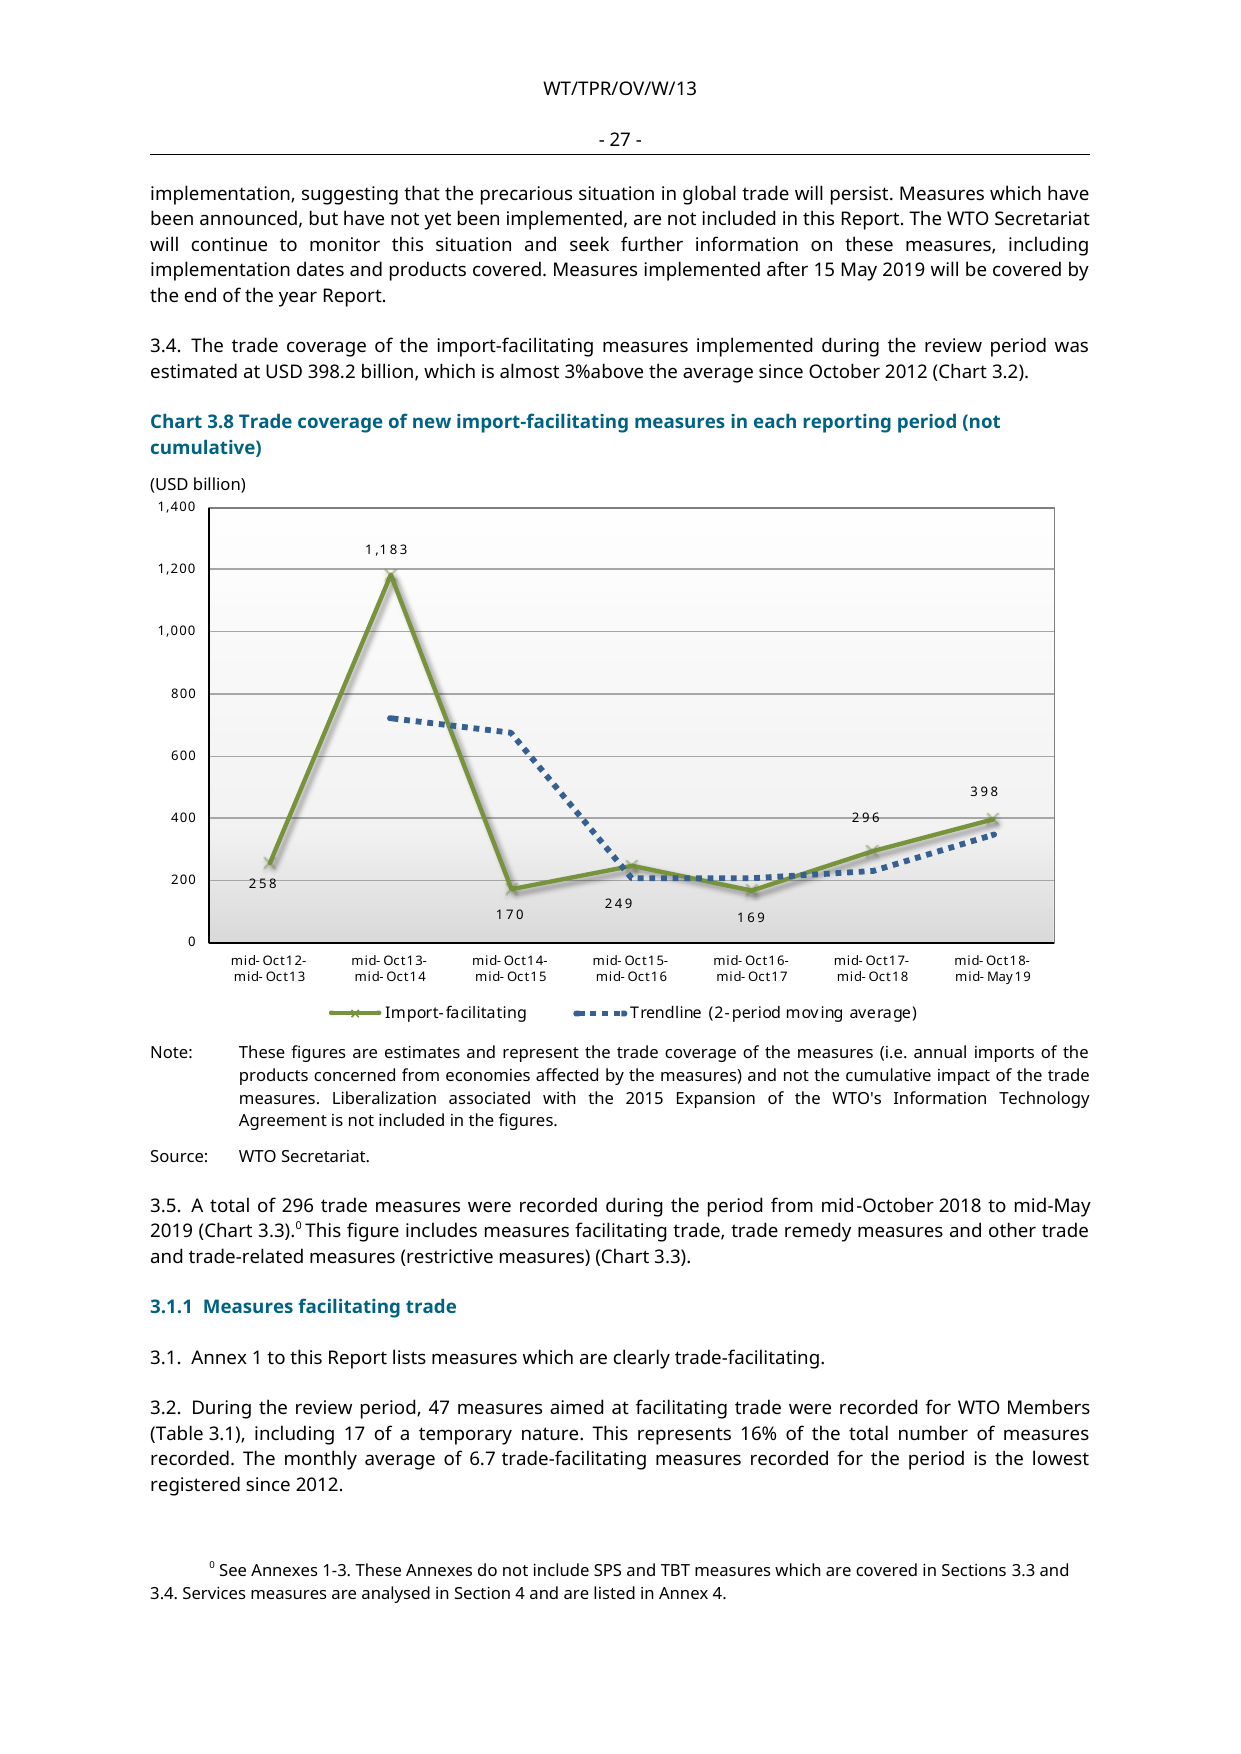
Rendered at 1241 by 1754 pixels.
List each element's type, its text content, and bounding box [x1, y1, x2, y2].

text A total of 296 trade measures were recorded during the period from mid-October 2018 to mid-May 2019 (Chart 3.3). This figure includes measures facilitating trade, trade remedy measures and other trade and trade-related measures (restrictive measures) (Chart 3.3). [150, 1192, 1090, 1268]
text The trade coverage of the import-facilitating measures implemented during the review period was estimated at USD 398.2 billion, which is almost 3%above the average since October 2012 (Chart 3.2). [150, 333, 1090, 384]
text During the review period, 47 measures aimed at facilitating trade were recorded for WTO Members (Table 3.1), including 17 of a temporary nature. This represents 16% of the total number of measures recorded. The monthly average of 6.7 trade-facilitating measures recorded for the period is the lowest registered since 2012. [150, 1394, 1090, 1497]
text Source: WTO Secretariat. [150, 1144, 1090, 1167]
text Note: These figures are estimates and represent the trade coverage of the measures (i.e. annual imports of the products concerned from economies affected by the measures) and not the cumulative impact of the trade measures. Liberalization associated with the 2015 Expansion of the WTO's Information Technology Agreement is not included in the figures. [150, 1041, 1090, 1132]
subtitle Measures facilitating trade [150, 1293, 1090, 1319]
text (USD billion) [150, 472, 1090, 495]
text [150, 180, 1090, 308]
text Annex 1 to this Report lists measures which are clearly trade-facilitating. [150, 1344, 1090, 1369]
